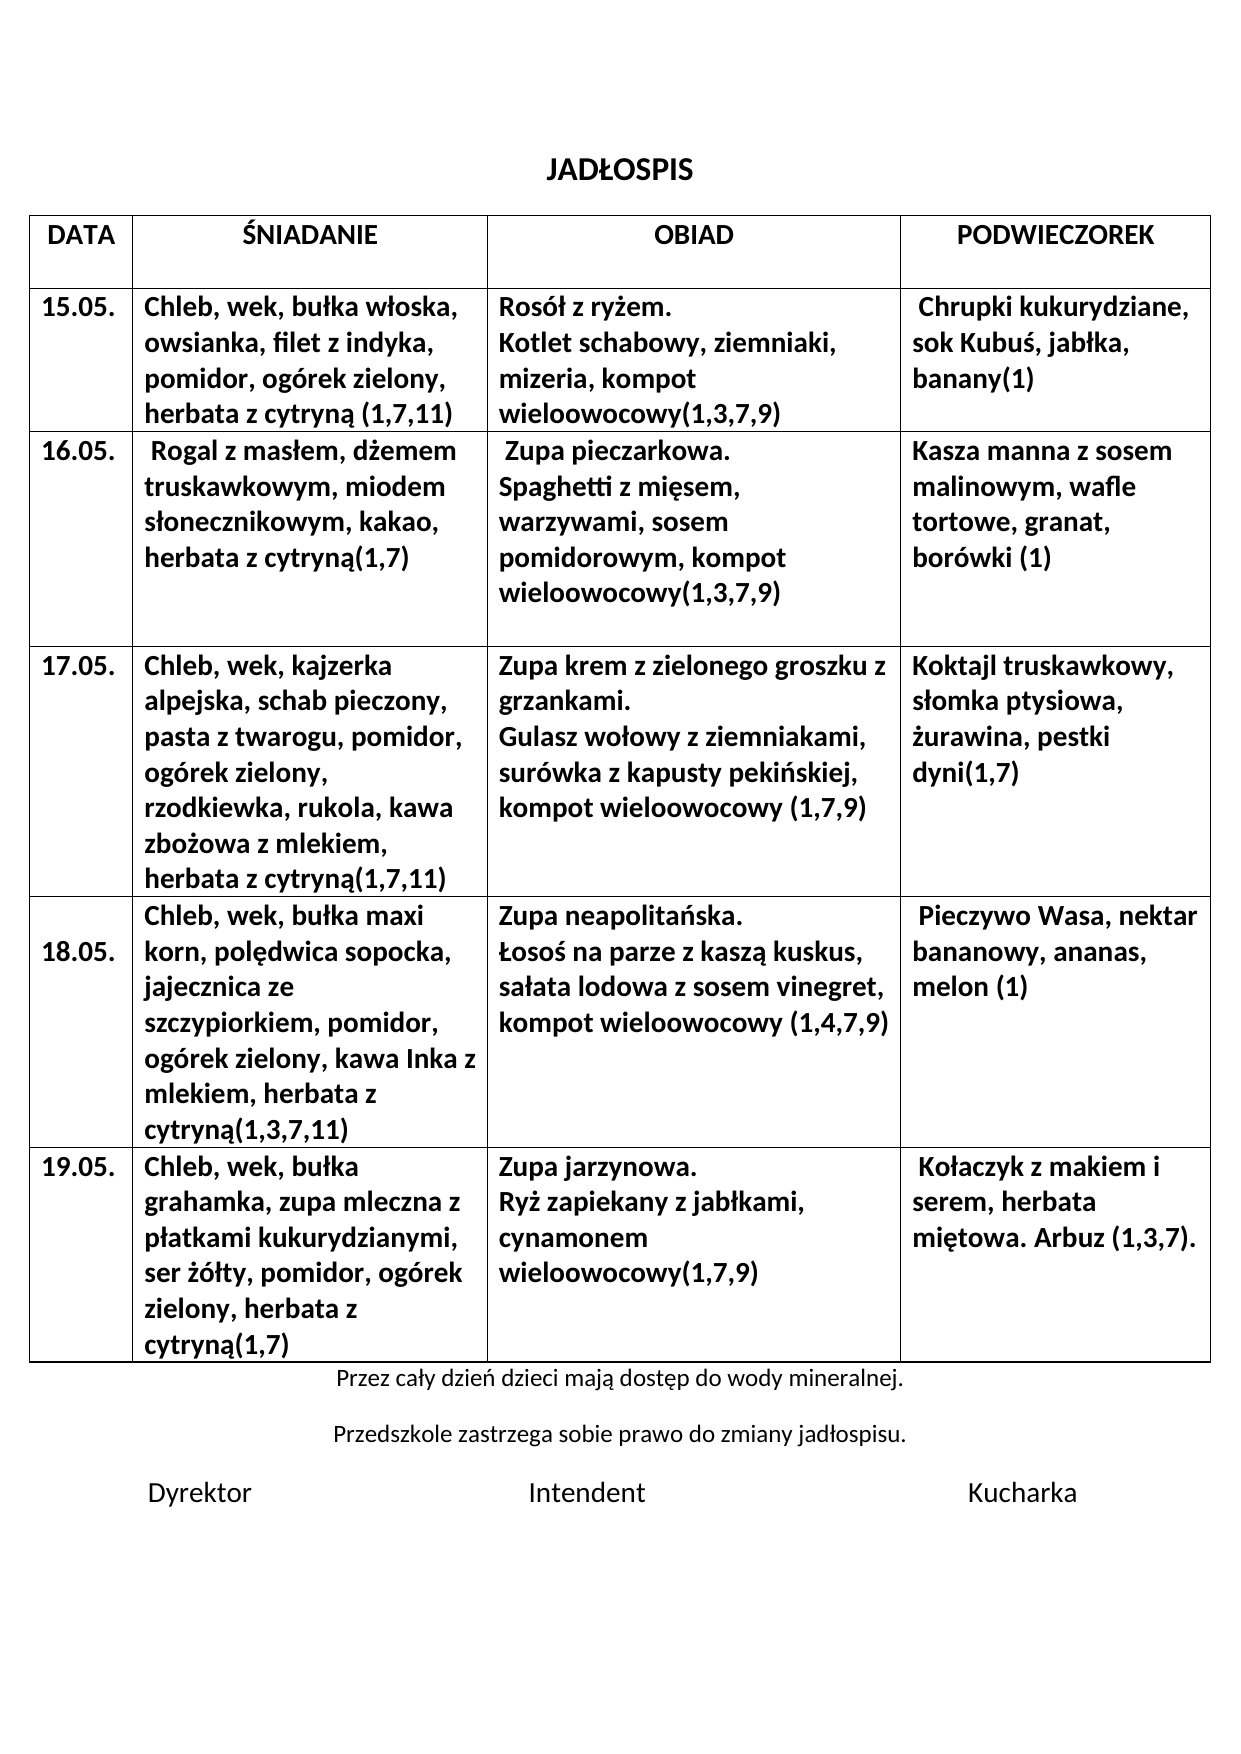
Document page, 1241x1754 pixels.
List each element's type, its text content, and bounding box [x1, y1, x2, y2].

table_cell Zupa pieczarkowa. Spaghetti z mięsem, warzywami, sosem pomidorowym, kompot wieloowocowy(1,3,7,9) [488, 432, 900, 646]
table_cell Koktajl truskawkowy, słomka ptysiowa, żurawina, pestki dyni(1,7) [901, 647, 1210, 896]
table_cell Rosół z ryżem. Kotlet schabowy, ziemniaki, mizeria, kompot wieloowocowy(1,3,7,9) [488, 289, 900, 431]
table_cell Kasza manna z sosem malinowym, wafle tortowe, granat, borówki (1) [901, 432, 1210, 646]
table_header OBIAD [488, 216, 900, 287]
table_cell Chleb, wek, bułka maxi korn, polędwica sopocka, jajecznica ze szczypiorkiem, pomidor, ogórek zielony, kawa Inka z mlekiem, herbata z cytryną(1,3,7,11) [133, 897, 487, 1147]
table_cell Chleb, wek, bułka włoska, owsianka, filet z indyka, pomidor, ogórek zielony, herbata z cytryną (1,7,11) [133, 289, 487, 431]
table_cell 19.05. [30, 1148, 132, 1361]
table_cell Chrupki kukurydziane, sok Kubuś, jabłka, banany(1) [901, 289, 1210, 431]
text Dyrektor Intendent Kucharka [148, 1474, 1093, 1510]
table_cell 17.05. [30, 647, 132, 896]
table_header PODWIECZOREK [901, 216, 1210, 287]
table_header ŚNIADANIE [133, 216, 487, 287]
table_cell Zupa neapolitańska. Łosoś na parze z kaszą kuskus, sałata lodowa z sosem vinegret, kompot wieloowocowy (1,4,7,9) [488, 897, 900, 1147]
table_cell Zupa krem z zielonego groszku z grzankami. Gulasz wołowy z ziemniakami, surówka z kapusty pekińskiej, kompot wieloowocowy (1,7,9) [488, 647, 900, 896]
text Przedszkole zastrzega sobie prawo do zmiany jadłospisu. [148, 1418, 1093, 1449]
table_cell Pieczywo Wasa, nektar bananowy, ananas, melon (1) [901, 897, 1210, 1147]
table_cell 16.05. [30, 432, 132, 646]
table_cell 15.05. [30, 289, 132, 431]
table_cell Rogal z masłem, dżemem truskawkowym, miodem słonecznikowym, kakao, herbata z cytryną(1,7) [133, 432, 487, 646]
text Przez cały dzień dzieci mają dostęp do wody mineralnej. [148, 1363, 1093, 1393]
table_cell Zupa jarzynowa. Ryż zapiekany z jabłkami, cynamonem wieloowocowy(1,7,9) [488, 1148, 900, 1361]
table_cell 18.05. [30, 897, 132, 1147]
table_cell Kołaczyk z makiem i serem, herbata miętowa. Arbuz (1,3,7). [901, 1148, 1210, 1361]
table_cell Chleb, wek, kajzerka alpejska, schab pieczony, pasta z twarogu, pomidor, ogórek zielony, rzodkiewka, rukola, kawa zbożowa z mlekiem, herbata z cytryną(1,7,11) [133, 647, 487, 896]
table_cell Chleb, wek, bułka grahamka, zupa mleczna z płatkami kukurydzianymi, ser żółty, pomidor, ogórek zielony, herbata z cytryną(1,7) [133, 1148, 487, 1361]
text JADŁOSPIS [148, 148, 1093, 188]
table_header DATA [30, 216, 132, 287]
